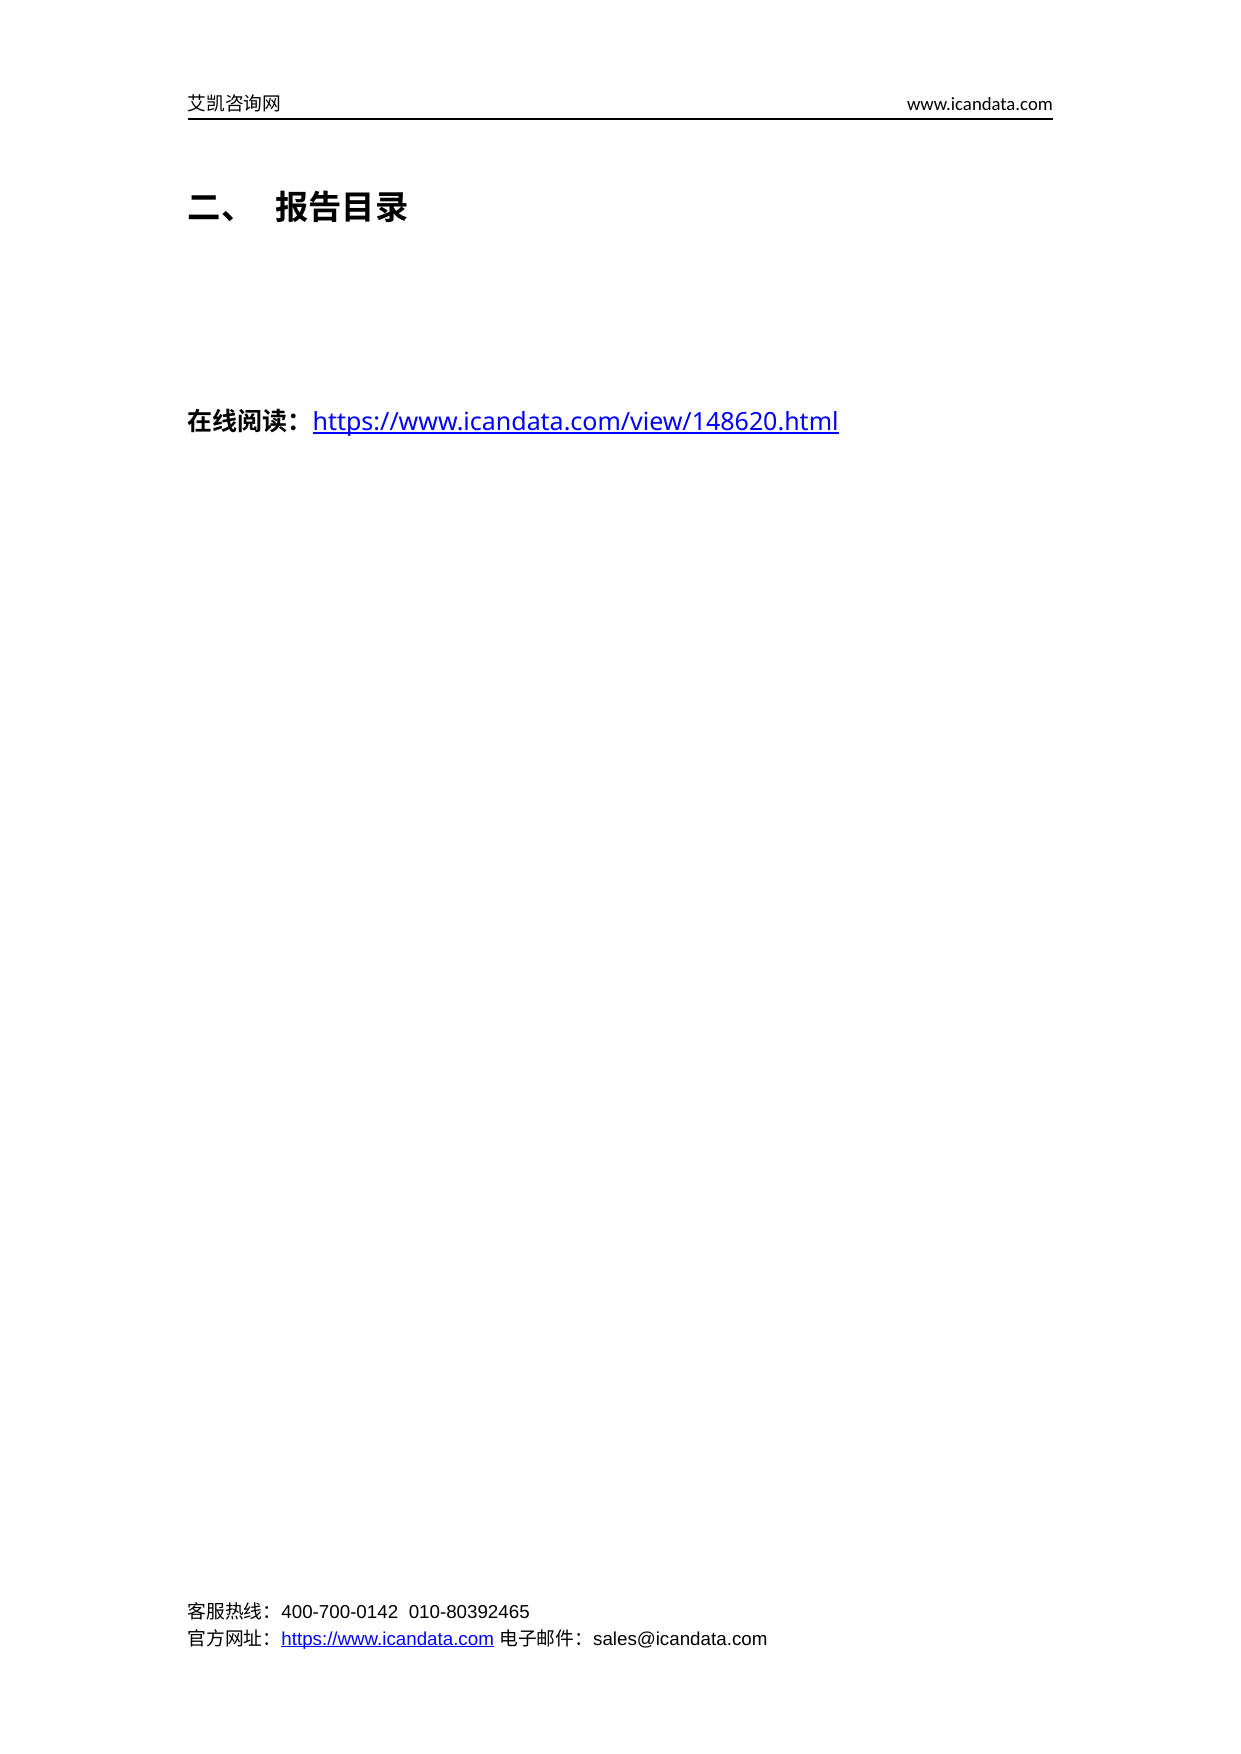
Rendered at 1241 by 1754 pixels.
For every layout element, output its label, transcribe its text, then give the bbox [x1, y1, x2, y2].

text 在线阅读：https://www.icandata.com/view/148620.html [187, 387, 1053, 452]
subtitle 报告目录 [187, 172, 1053, 237]
